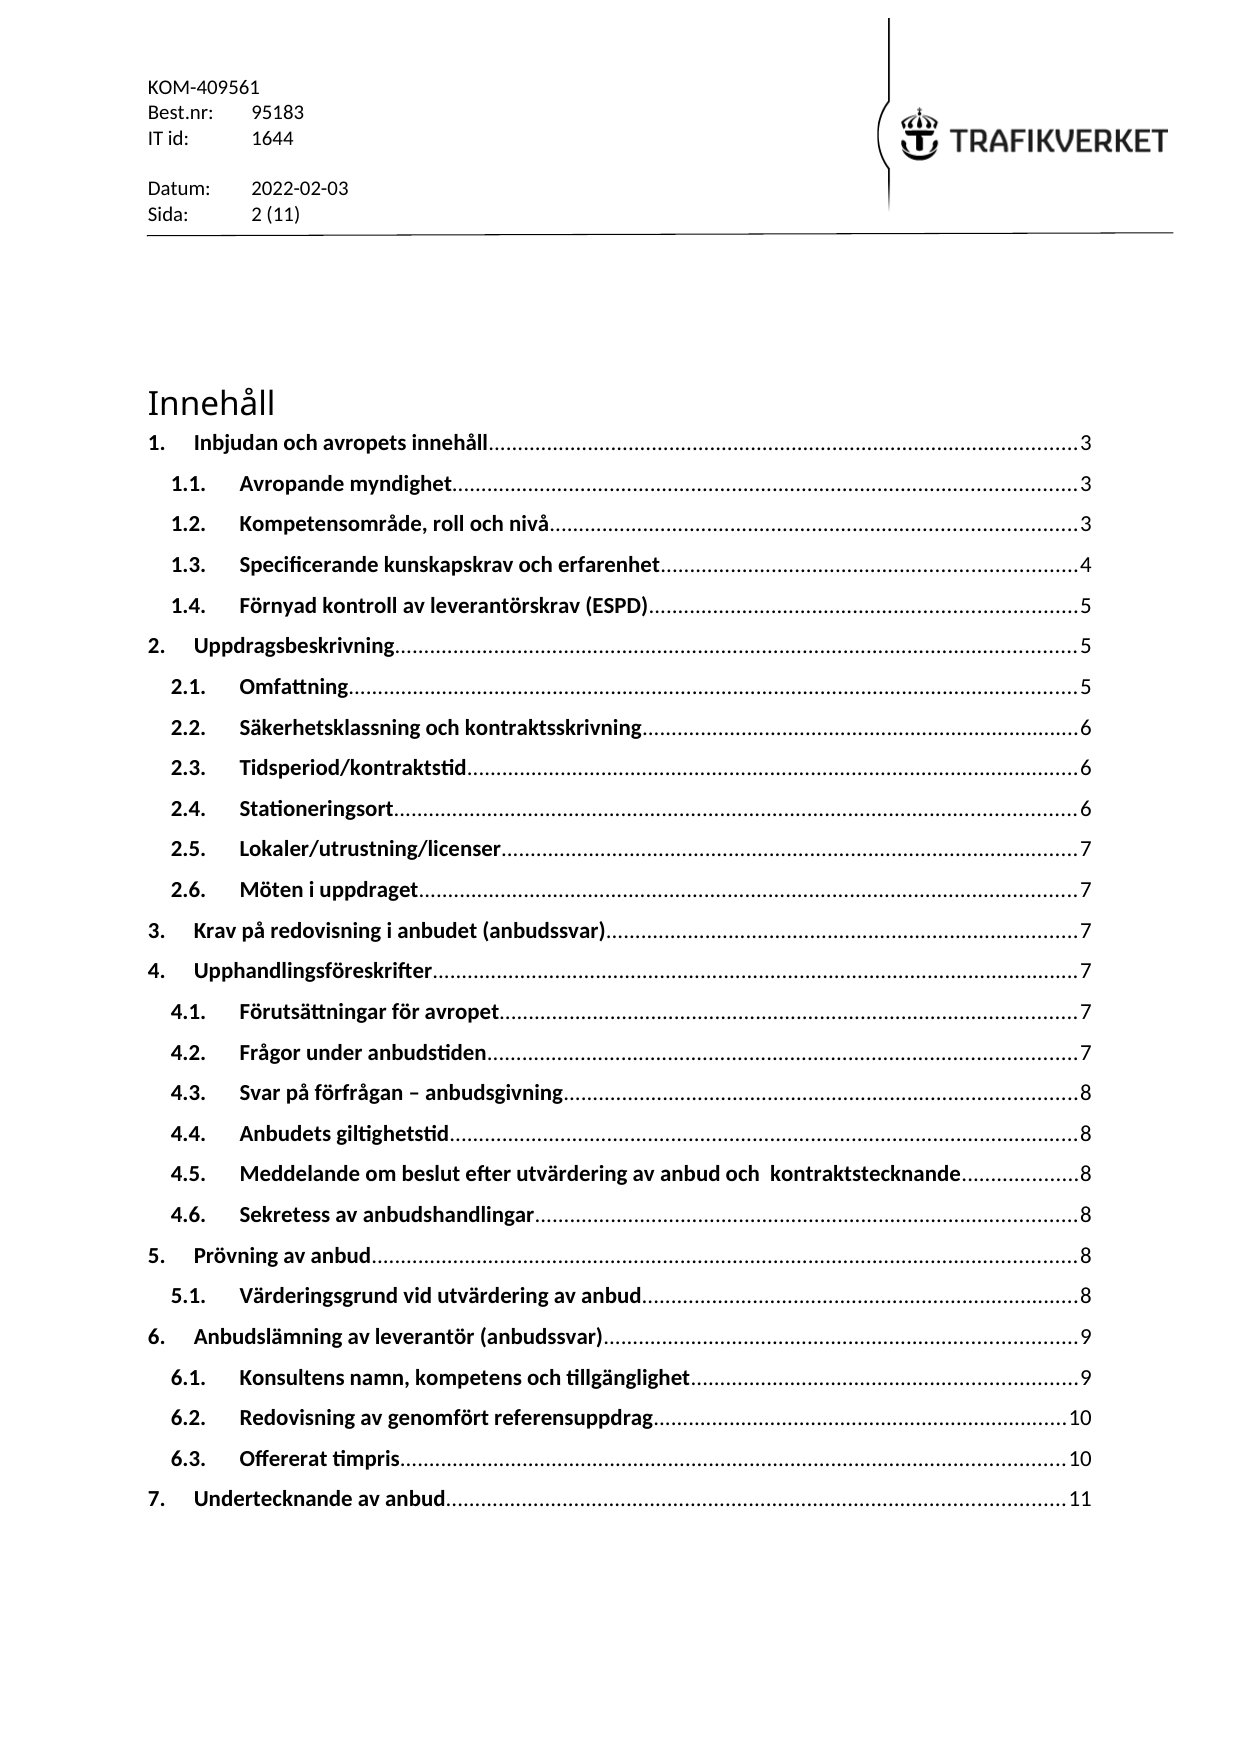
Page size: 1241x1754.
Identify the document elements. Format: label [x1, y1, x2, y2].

picture [877, 18, 1168, 212]
